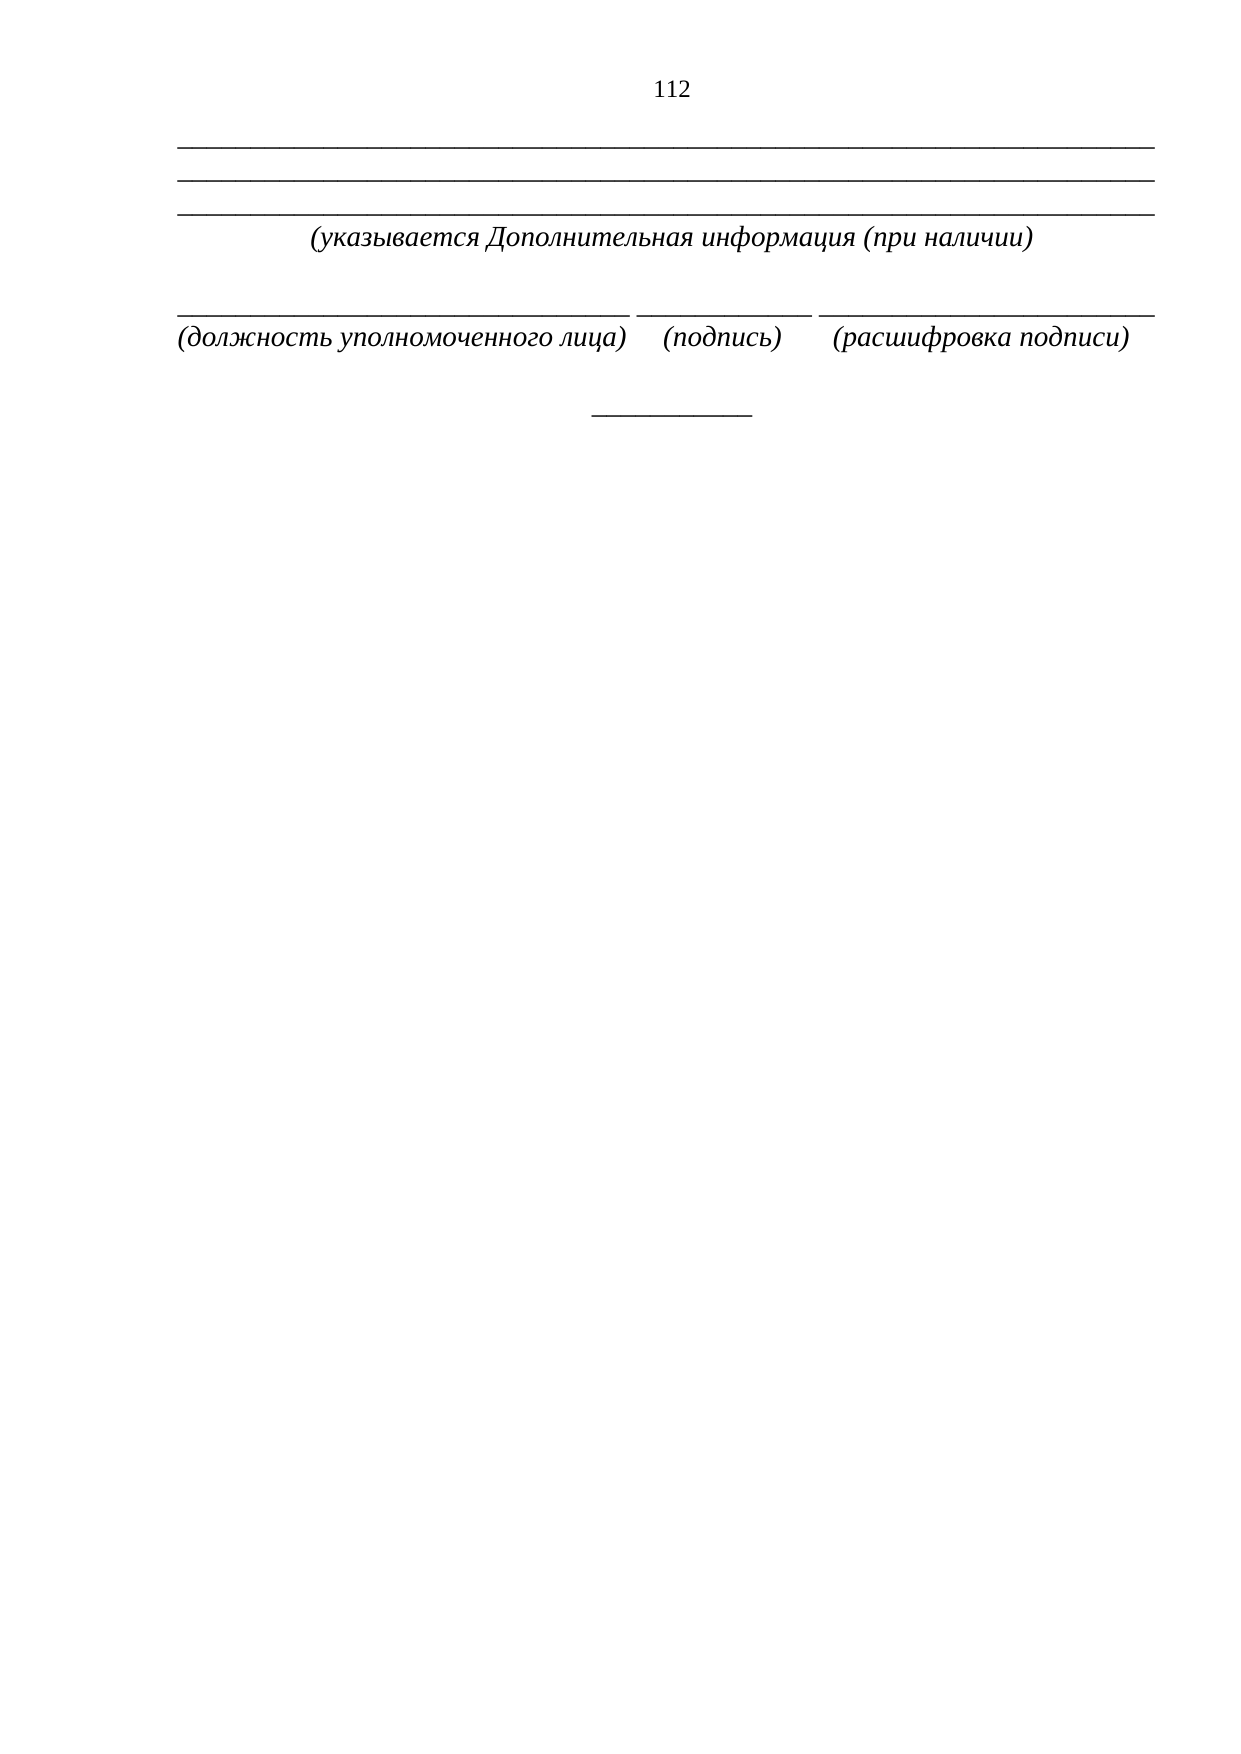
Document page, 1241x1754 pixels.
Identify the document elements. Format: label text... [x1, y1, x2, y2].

text ___________________________________________________________________ [177, 118, 1166, 152]
text ___________ [177, 386, 1166, 420]
text ___________________________________________________________________ [177, 152, 1166, 185]
text ___________________________________________________________________ [177, 185, 1166, 219]
text (указывается Дополнительная информация (при наличии) [177, 219, 1166, 252]
text (должность уполномоченного лица) (подпись) (расшифровка подписи) [177, 319, 1166, 353]
text _______________________________ ____________ _______________________ [177, 286, 1166, 319]
